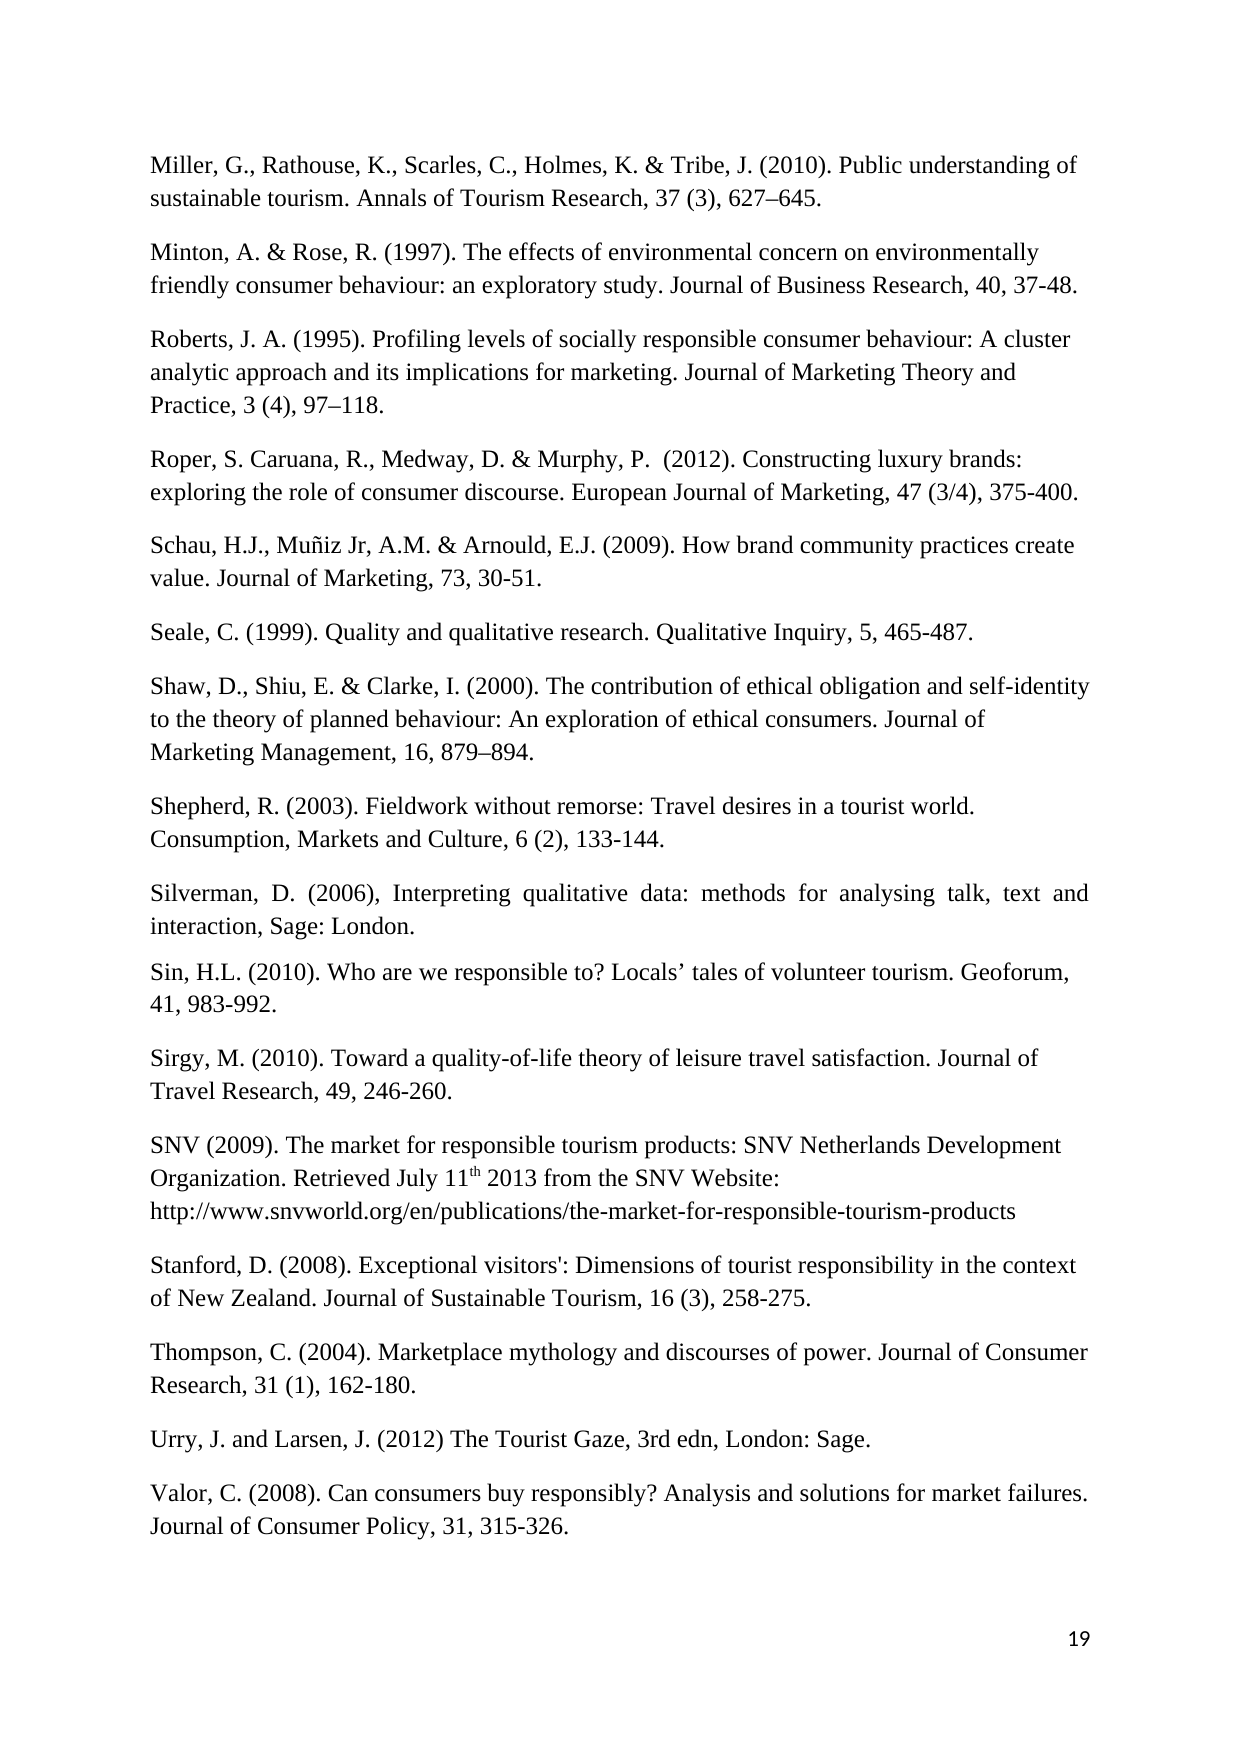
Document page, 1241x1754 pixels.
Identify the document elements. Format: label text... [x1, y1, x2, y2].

text Miller, G., Rathouse, K., Scarles, C., Holmes, K. & Tribe, J. (2010). Public understanding of sustainable tourism. Annals of Tourism Research, 37 (3), 627–645. [150, 150, 1090, 212]
text Schau, H.J., Muñiz Jr, A.M. & Arnould, E.J. (2009). How brand community practices create value. Journal of Marketing, 73, 30-51. [150, 531, 1090, 592]
text Shepherd, R. (2003). Fieldwork without remorse: Travel desires in a tourist world. Consumption, Markets and Culture, 6 (2), 133-144. [150, 791, 1090, 853]
text Shaw, D., Shiu, E. & Clarke, I. (2000). The contribution of ethical obligation and self-identity to the theory of planned behaviour: An exploration of ethical consumers. Journal of Marketing Management, 16, 879–894. [150, 671, 1090, 766]
text Stanford, D. (2008). Exceptional visitors': Dimensions of tourist responsibility in the context of New Zealand. Journal of Sustainable Tourism, 16 (3), 258-275. [150, 1250, 1090, 1312]
text Roper, S. Caruana, R., Medway, D. & Murphy, P. (2012). Constructing luxury brands: exploring the role of consumer discourse. European Journal of Marketing, 47 (3/4), 375-400. [150, 444, 1090, 505]
text Sirgy, M. (2010). Toward a quality-of-life theory of leisure travel satisfaction. Journal of Travel Research, 49, 246-260. [150, 1043, 1090, 1105]
text Roberts, J. A. (1995). Profiling levels of socially responsible consumer behaviour: A cluster analytic approach and its implications for marketing. Journal of Marketing Theory and Practice, 3 (4), 97–118. [150, 324, 1090, 418]
text Silverman, D. (2006), Interpreting qualitative data: methods for analysing talk, text and interaction, Sage: London. [150, 878, 1090, 940]
text Sin, H.L. (2010). Who are we responsible to? Locals’ tales of volunteer tourism. Geoforum, 41, 983-992. [150, 957, 1090, 1018]
text Urry, J. and Larsen, J. (2012) The Tourist Gaze, 3rd edn, London: Sage. [150, 1424, 1090, 1453]
text Thompson, C. (2004). Marketplace mythology and discourses of power. Journal of Consumer Research, 31 (1), 162-180. [150, 1337, 1090, 1399]
text Seale, C. (1999). Quality and qualitative research. Qualitative Inquiry, 5, 465-487. [150, 617, 1090, 646]
text SNV (2009). The market for responsible tourism products: SNV Netherlands Development Organization. Retrieved July 11th 2013 from the SNV Website: http://www.snvworld.org/en/publications/the-market-for-responsible-tourism-products [150, 1130, 1090, 1225]
text Minton, A. & Rose, R. (1997). The effects of environmental concern on environmentally friendly consumer behaviour: an exploratory study. Journal of Business Research, 40, 37-48. [150, 237, 1090, 299]
text Valor, C. (2008). Can consumers buy responsibly? Analysis and solutions for market failures. Journal of Consumer Policy, 31, 315-326. [150, 1478, 1090, 1539]
